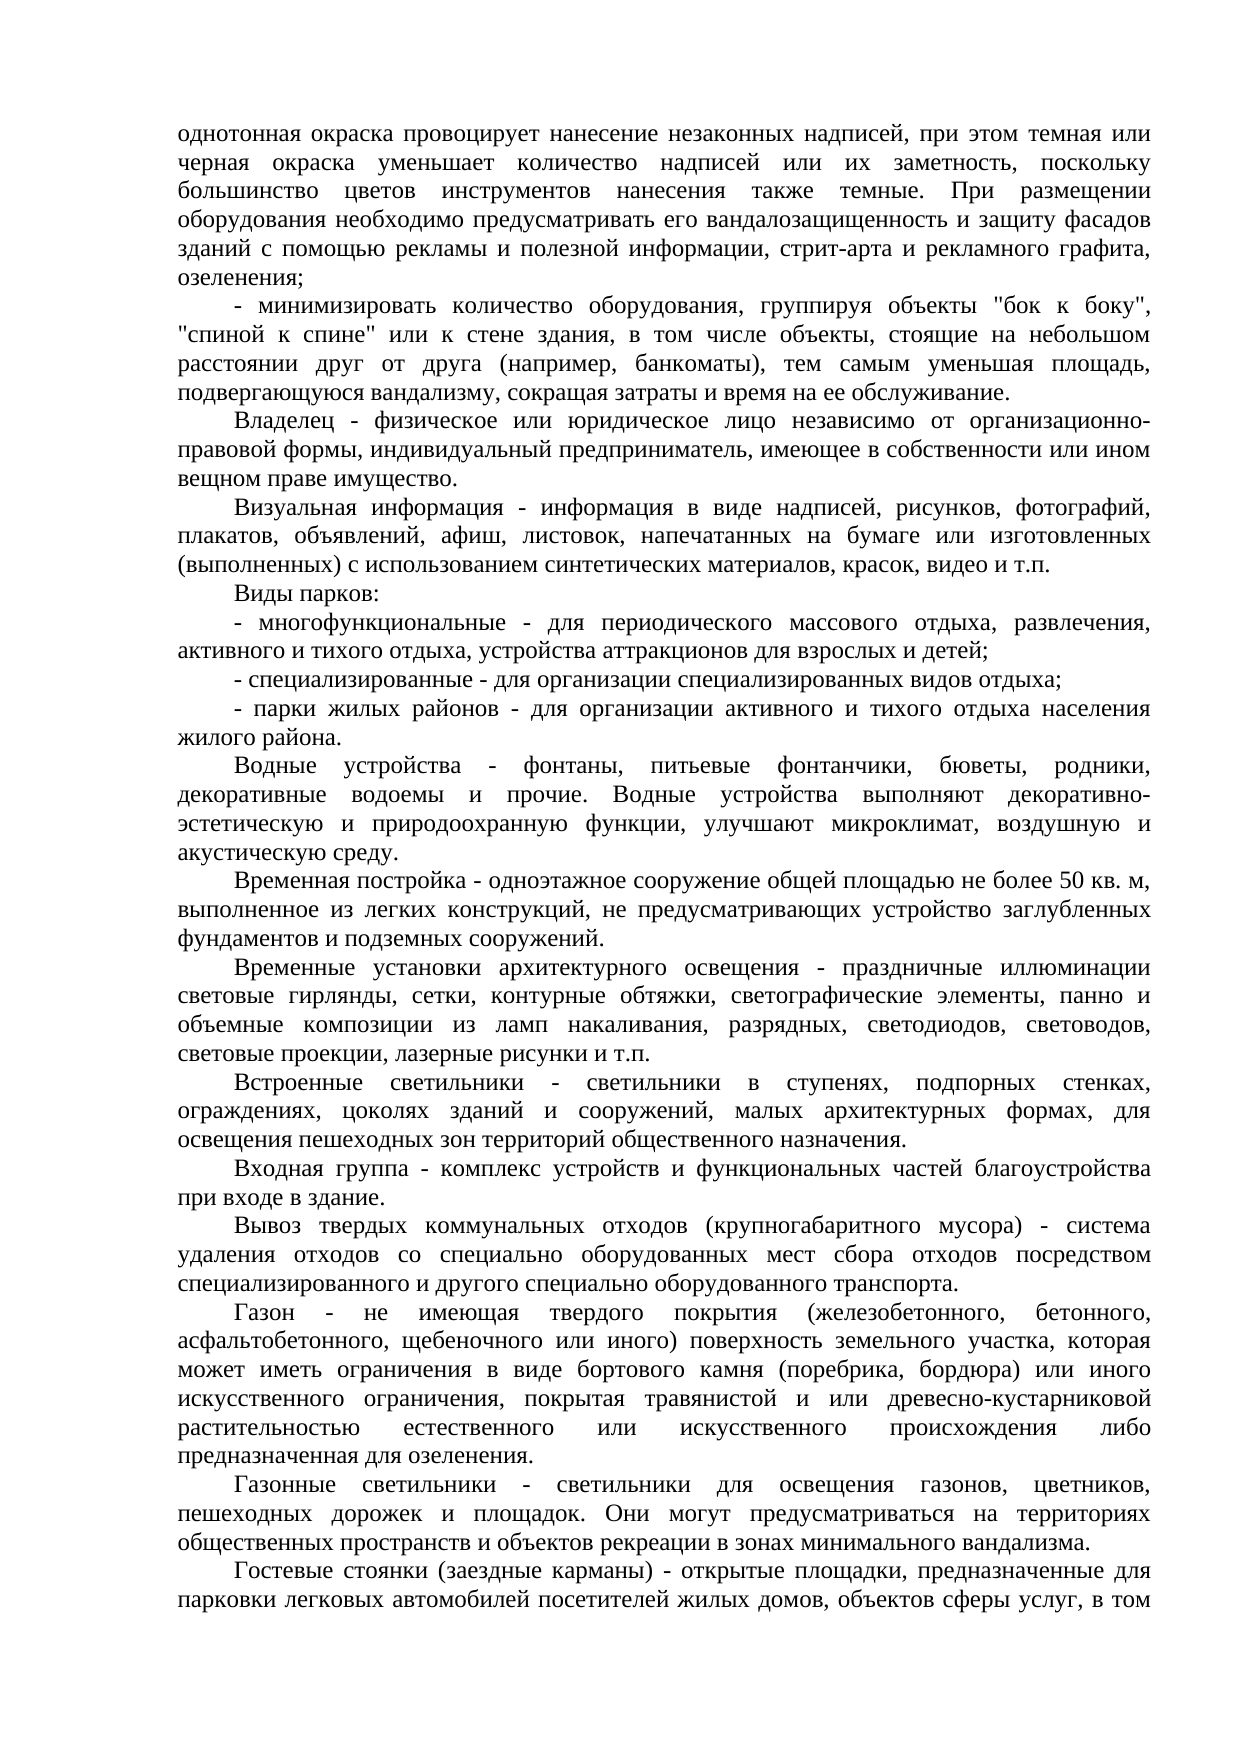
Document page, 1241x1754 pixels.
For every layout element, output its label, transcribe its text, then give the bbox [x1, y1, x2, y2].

text - многофункциональные - для периодического массового отдыха, развлечения, активного и тихого отдыха, устройства аттракционов для взрослых и детей; [177, 607, 1152, 664]
text Временная постройка - одноэтажное сооружение общей площадью не более 50 кв. м, выполненное из легких конструкций, не предусматривающих устройство заглубленных фундаментов и подземных сооружений. [177, 866, 1152, 952]
text Газонные светильники - светильники для освещения газонов, цветников, пешеходных дорожек и площадок. Они могут предусматриваться на территориях общественных пространств и объектов рекреации в зонах минимального вандализма. [177, 1469, 1152, 1556]
text Визуальная информация - информация в виде надписей, рисунков, фотографий, плакатов, объявлений, афиш, листовок, напечатанных на бумаге или изготовленных (выполненных) с использованием синтетических материалов, красок, видео и т.п. [177, 492, 1152, 578]
text Виды парков: [177, 578, 1152, 607]
text Водные устройства - фонтаны, питьевые фонтанчики, бюветы, родники, декоративные водоемы и прочие. Водные устройства выполняют декоративно-эстетическую и природоохранную функции, улучшают микроклимат, воздушную и акустическую среду. [177, 751, 1152, 866]
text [177, 118, 1152, 291]
text Вывоз твердых коммунальных отходов (крупногабаритного мусора) - система удаления отходов со специально оборудованных мест сбора отходов посредством специализированного и другого специально оборудованного транспорта. [177, 1211, 1152, 1297]
text - специализированные - для организации специализированных видов отдыха; [177, 664, 1152, 693]
text Временные установки архитектурного освещения - праздничные иллюминации световые гирлянды, сетки, контурные обтяжки, светографические элементы, панно и объемные композиции из ламп накаливания, разрядных, светодиодов, световодов, световые проекции, лазерные рисунки и т.п. [177, 952, 1152, 1067]
text - парки жилых районов - для организации активного и тихого отдыха населения жилого района. [177, 693, 1152, 751]
text - минимизировать количество оборудования, группируя объекты "бок к боку", "спиной к спине" или к стене здания, в том числе объекты, стоящие на небольшом расстоянии друг от друга (например, банкоматы), тем самым уменьшая площадь, подвергающуюся вандализму, сокращая затраты и время на ее обслуживание. [177, 291, 1152, 406]
text Входная группа - комплекс устройств и функциональных частей благоустройства при входе в здание. [177, 1153, 1152, 1211]
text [177, 1556, 1152, 1613]
text Владелец - физическое или юридическое лицо независимо от организационно-правовой формы, индивидуальный предприниматель, имеющее в собственности или ином вещном праве имущество. [177, 406, 1152, 492]
text Встроенные светильники - светильники в ступенях, подпорных стенках, ограждениях, цоколях зданий и сооружений, малых архитектурных формах, для освещения пешеходных зон территорий общественного назначения. [177, 1067, 1152, 1153]
text Газон - не имеющая твердого покрытия (железобетонного, бетонного, асфальтобетонного, щебеночного или иного) поверхность земельного участка, которая может иметь ограничения в виде бортового камня (поребрика, бордюра) или иного искусственного ограничения, покрытая травянистой и или древесно-кустарниковой растительностью естественного или искусственного происхождения либо предназначенная для озеленения. [177, 1297, 1152, 1469]
